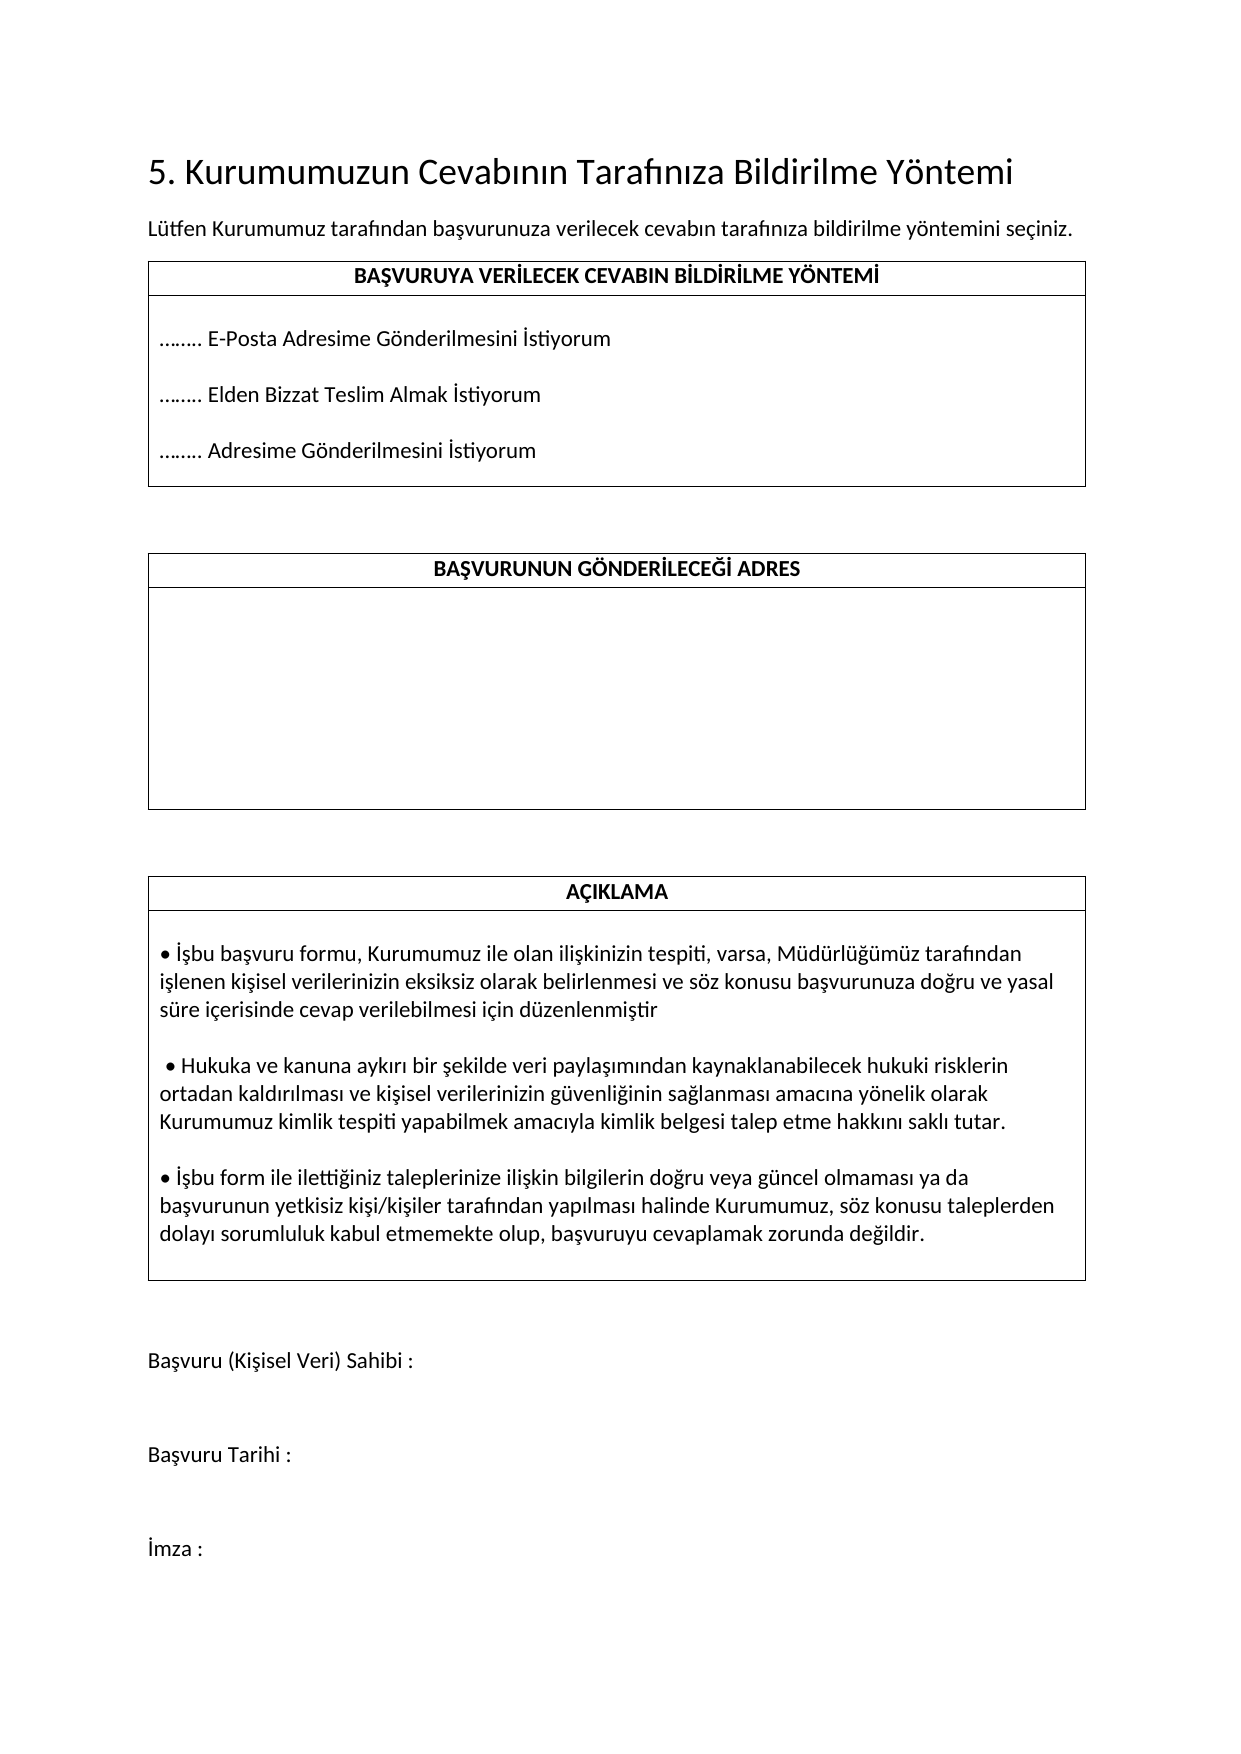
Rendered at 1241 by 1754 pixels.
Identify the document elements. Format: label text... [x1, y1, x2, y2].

table_header BAŞVURUYA VERİLECEK CEVABIN BİLDİRİLME YÖNTEMİ [149, 262, 1085, 295]
table_cell • İşbu başvuru formu, Kurumumuz ile olan ilişkinizin tespiti, varsa, Müdürlüğümüz tarafından işlenen kişisel verilerinizin eksiksiz olarak belirlenmesi ve söz konusu başvurunuza doğru ve yasal süre içerisinde cevap verilebilmesi için düzenlenmiştir • Hukuka ve kanuna aykırı bir şekilde veri paylaşımından kaynaklanabilecek hukuki risklerin ortadan kaldırılması ve kişisel verilerinizin güvenliğinin sağlanması amacına yönelik olarak Kurumumuz kimlik tespiti yapabilmek amacıyla kimlik belgesi talep etme hakkını saklı tutar. • İşbu form ile ilettiğiniz taleplerinize ilişkin bilgilerin doğru veya güncel olmaması ya da başvurunun yetkisiz kişi/kişiler tarafından yapılması halinde Kurumumuz, söz konusu taleplerden dolayı sorumluluk kabul etmemekte olup, başvuruyu cevaplamak zorunda değildir. [149, 911, 1085, 1279]
text 5. Kurumumuzun Cevabının Tarafınıza Bildirilme Yöntemi [148, 148, 1093, 193]
text Başvuru (Kişisel Veri) Sahibi : [148, 1347, 1093, 1375]
table_cell …….. E-Posta Adresime Gönderilmesini İstiyorum …….. Elden Bizzat Teslim Almak İstiyorum …….. Adresime Gönderilmesini İstiyorum [149, 296, 1085, 486]
text İmza : [148, 1534, 1093, 1562]
table_header BAŞVURUNUN GÖNDERİLECEĞİ ADRES [149, 554, 1085, 587]
text Lütfen Kurumumuz tarafından başvurunuza verilecek cevabın tarafınıza bildirilme yöntemini seçiniz. [148, 214, 1093, 242]
text Başvuru Tarihi : [148, 1440, 1093, 1468]
table_header AÇIKLAMA [149, 877, 1085, 910]
table_cell [149, 588, 1085, 809]
